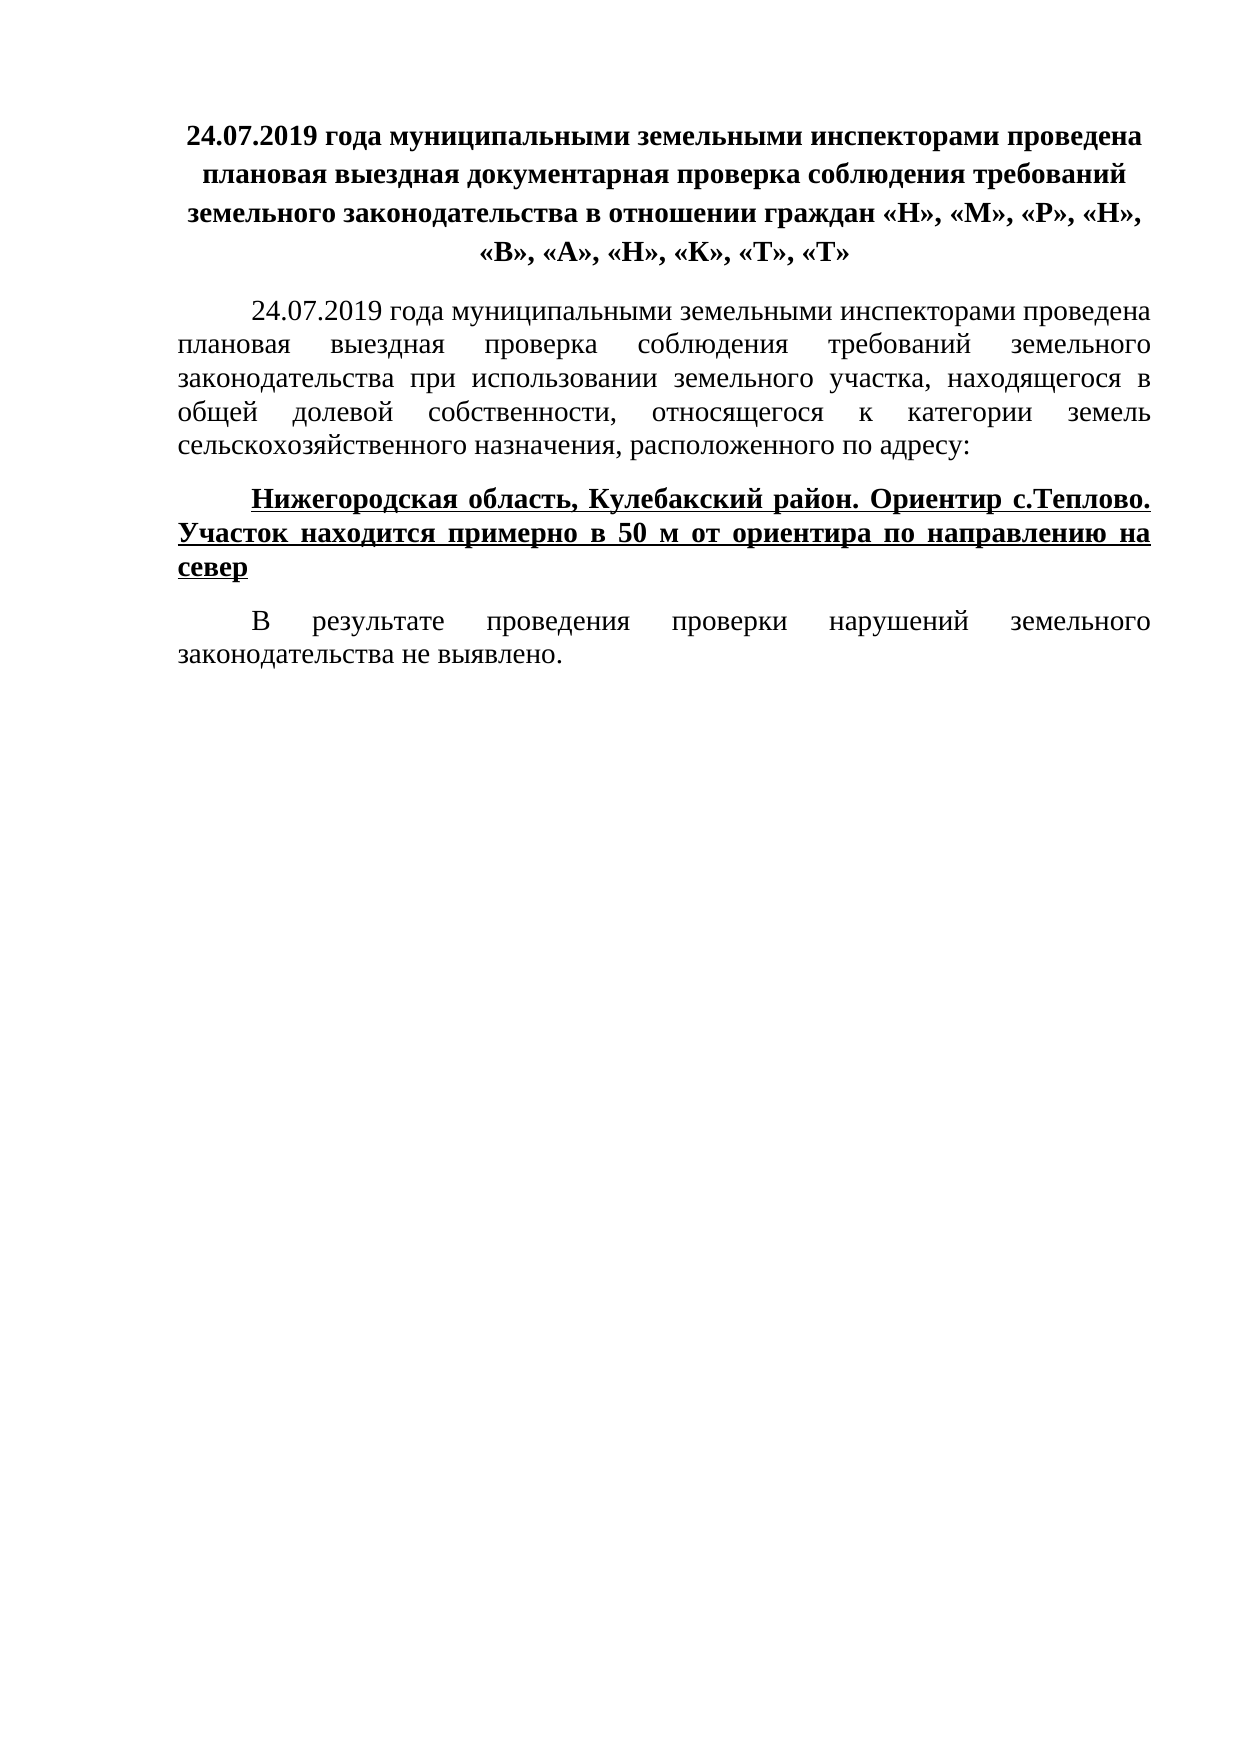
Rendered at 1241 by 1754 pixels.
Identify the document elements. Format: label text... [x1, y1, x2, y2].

text В результате проведения проверки нарушений земельного законодательства не выявлено. [177, 603, 1152, 670]
text 24.07.2019 года муниципальными земельными инспекторами проведена плановая выездная документарная проверка соблюдения требований земельного законодательства в отношении граждан «Н», «М», «Р», «Н», «В», «А», «Н», «К», «Т», «Т» [177, 118, 1152, 267]
text 24.07.2019 года муниципальными земельными инспекторами проведена плановая выездная проверка соблюдения требований земельного законодательства при использовании земельного участка, находящегося в общей долевой собственности, относящегося к категории земель сельскохозяйственного назначения, расположенного по адресу: [177, 293, 1152, 461]
text Нижегородская область, Кулебакский район. Ориентир с.Теплово. Участок находится примерно в 50 м от ориентира по направлению на север [177, 482, 1152, 582]
